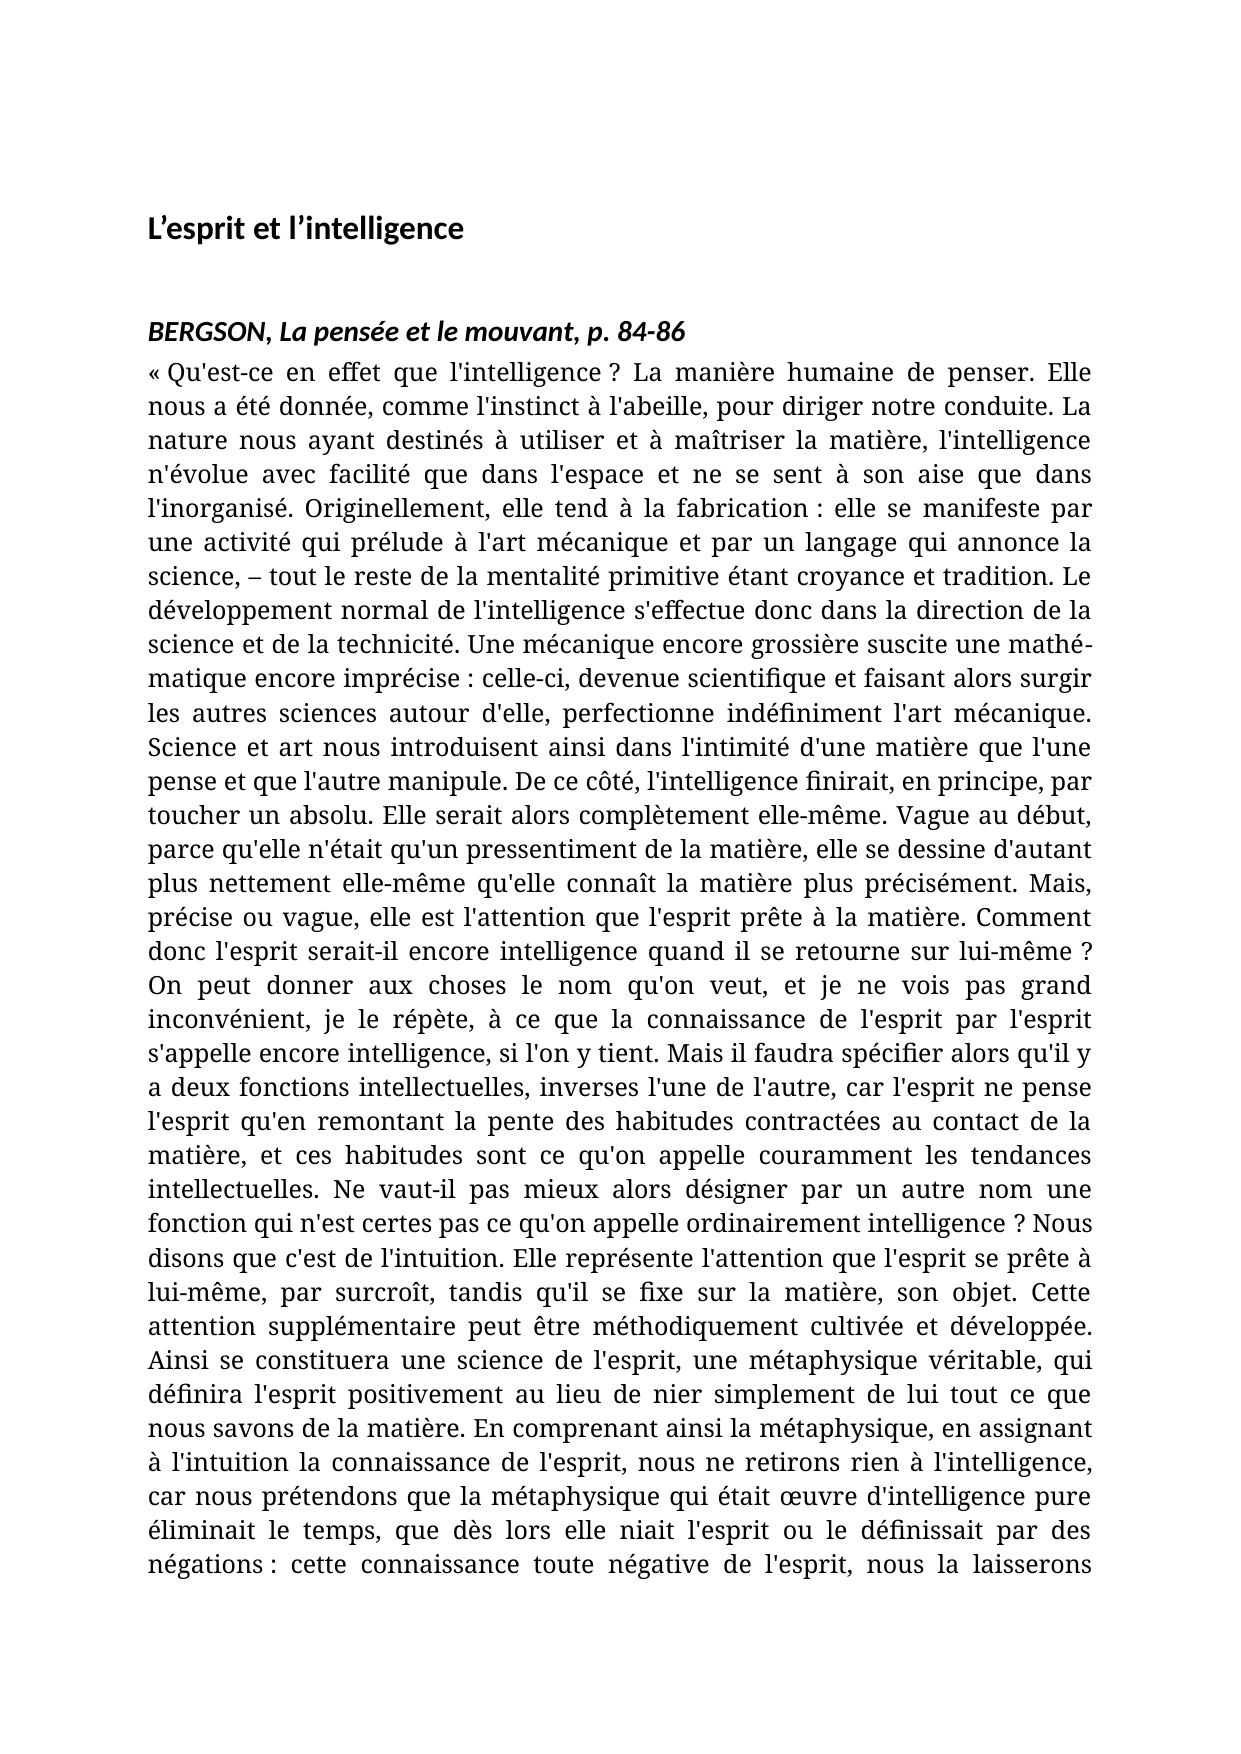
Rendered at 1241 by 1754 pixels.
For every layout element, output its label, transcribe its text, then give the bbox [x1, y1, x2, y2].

subtitle BERGSON, La pensée et le mouvant, p. 84-86 [148, 313, 1093, 348]
subtitle L’esprit et l’intelligence [148, 207, 1093, 247]
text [148, 354, 1093, 1581]
